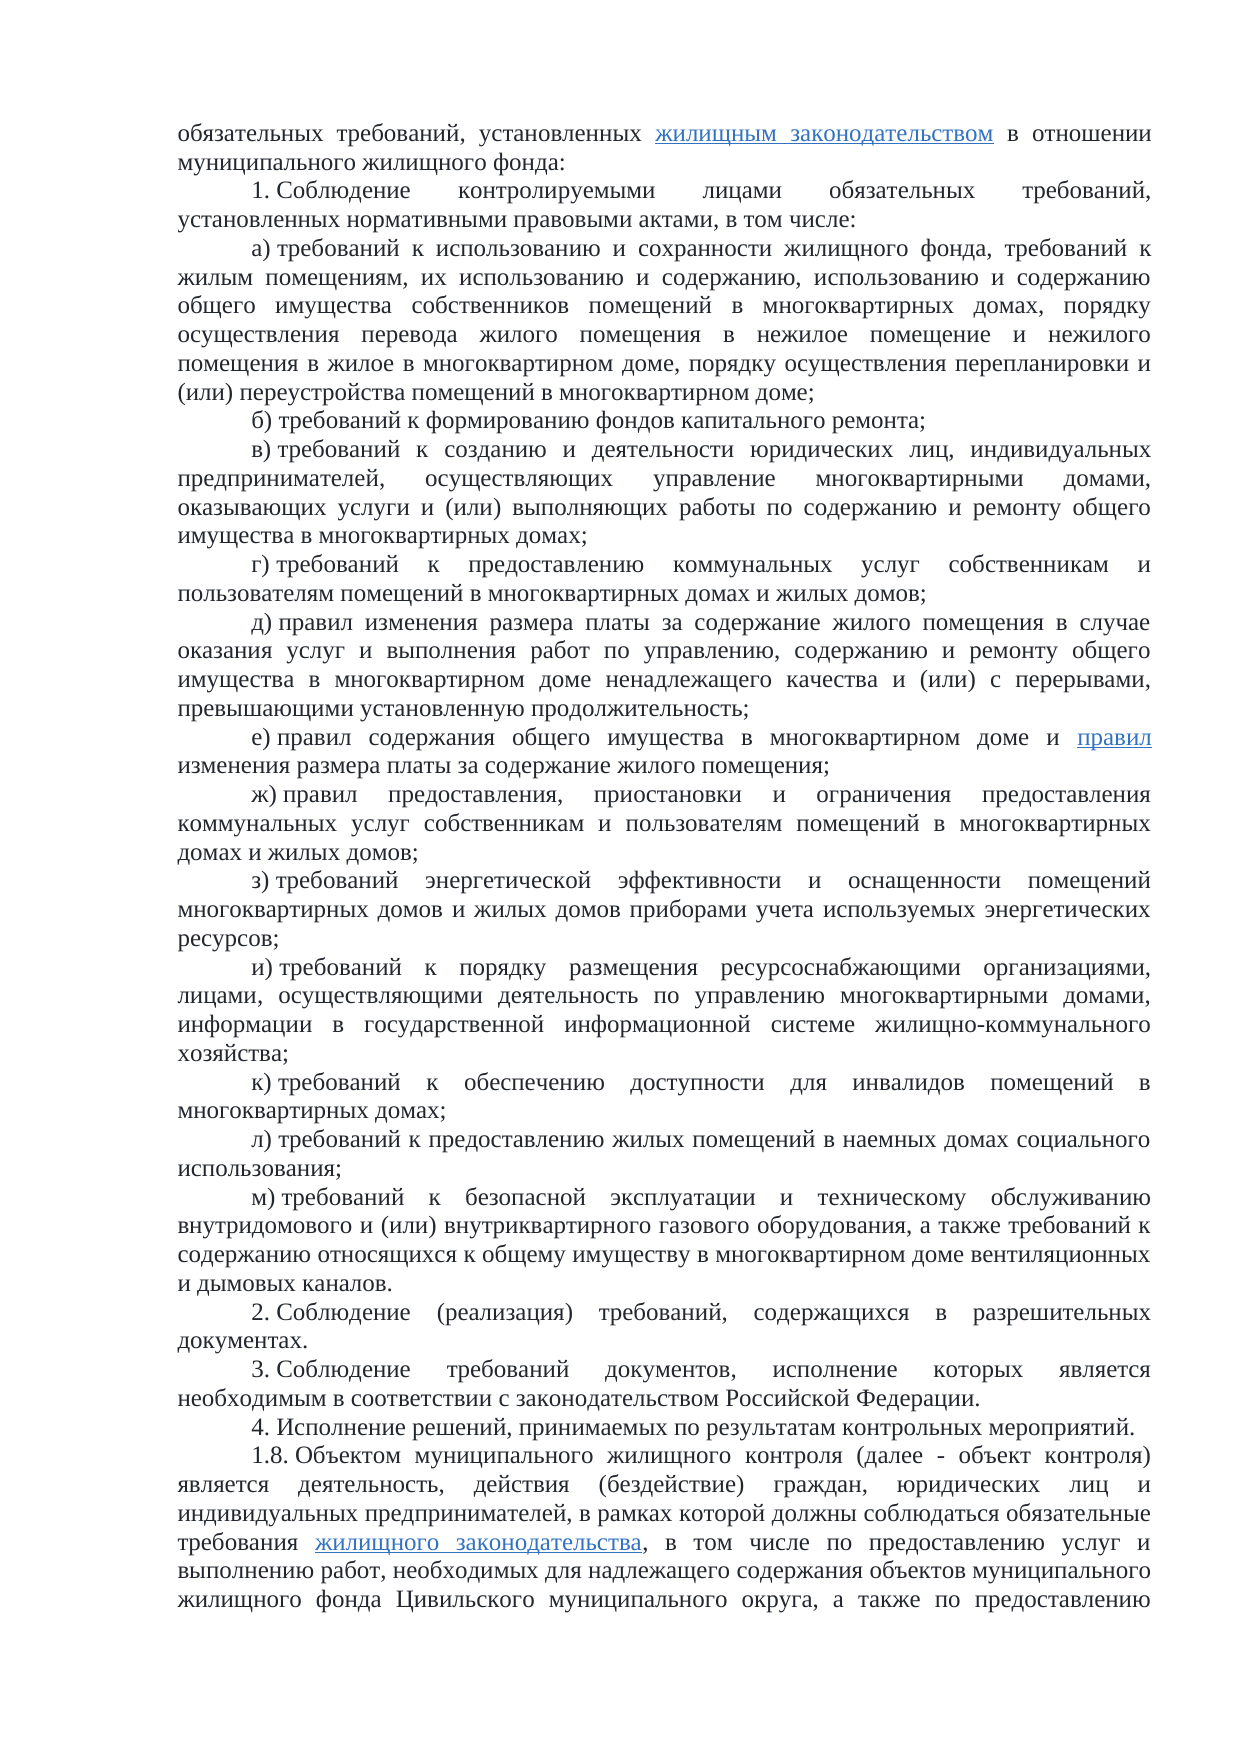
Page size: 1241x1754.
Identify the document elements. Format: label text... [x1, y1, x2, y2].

text к) требований к обеспечению доступности для инвалидов помещений в многоквартирных домах; [177, 1067, 1152, 1124]
text 1. Соблюдение контролируемыми лицами обязательных требований, установленных нормативными правовыми актами, в том числе: [177, 176, 1152, 233]
text з) требований энергетической эффективности и оснащенности помещений многоквартирных домов и жилых домов приборами учета используемых энергетических ресурсов; [177, 866, 1152, 952]
text ж) правил предоставления, приостановки и ограничения предоставления коммунальных услуг собственникам и пользователям помещений в многоквартирных домах и жилых домов; [177, 779, 1152, 866]
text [177, 118, 1152, 176]
text б) требований к формированию фондов капитального ремонта; [177, 406, 1152, 434]
text а) требований к использованию и сохранности жилищного фонда, требований к жилым помещениям, их использованию и содержанию, использованию и содержанию общего имущества собственников помещений в многоквартирных домах, порядку осуществления перевода жилого помещения в нежилое помещение и нежилого помещения в жилое в многоквартирном доме, порядку осуществления перепланировки и (или) переустройства помещений в многоквартирном доме; [177, 233, 1152, 406]
text е) правил содержания общего имущества в многоквартирном доме и правил изменения размера платы за содержание жилого помещения; [177, 722, 1152, 779]
text л) требований к предоставлению жилых помещений в наемных домах социального использования; [177, 1124, 1152, 1182]
text 4. Исполнение решений, принимаемых по результатам контрольных мероприятий. [177, 1412, 1152, 1441]
text м) требований к безопасной эксплуатации и техническому обслуживанию внутридомового и (или) внутриквартирного газового оборудования, а также требований к содержанию относящихся к общему имуществу в многоквартирном доме вентиляционных и дымовых каналов. [177, 1182, 1152, 1297]
text д) правил изменения размера платы за содержание жилого помещения в случае оказания услуг и выполнения работ по управлению, содержанию и ремонту общего имущества в многоквартирном доме ненадлежащего качества и (или) с перерывами, превышающими установленную продолжительность; [177, 607, 1152, 722]
text и) требований к порядку размещения ресурсоснабжающими организациями, лицами, осуществляющими деятельность по управлению многоквартирными домами, информации в государственной информационной системе жилищно-коммунального хозяйства; [177, 952, 1152, 1067]
text г) требований к предоставлению коммунальных услуг собственникам и пользователям помещений в многоквартирных домах и жилых домов; [177, 549, 1152, 607]
text в) требований к созданию и деятельности юридических лиц, индивидуальных предпринимателей, осуществляющих управление многоквартирными домами, оказывающих услуги и (или) выполняющих работы по содержанию и ремонту общего имущества в многоквартирных домах; [177, 434, 1152, 549]
text 2. Соблюдение (реализация) требований, содержащихся в разрешительных документах. [177, 1297, 1152, 1354]
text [177, 1441, 1152, 1613]
text 3. Соблюдение требований документов, исполнение которых является необходимым в соответствии с законодательством Российской Федерации. [177, 1354, 1152, 1412]
